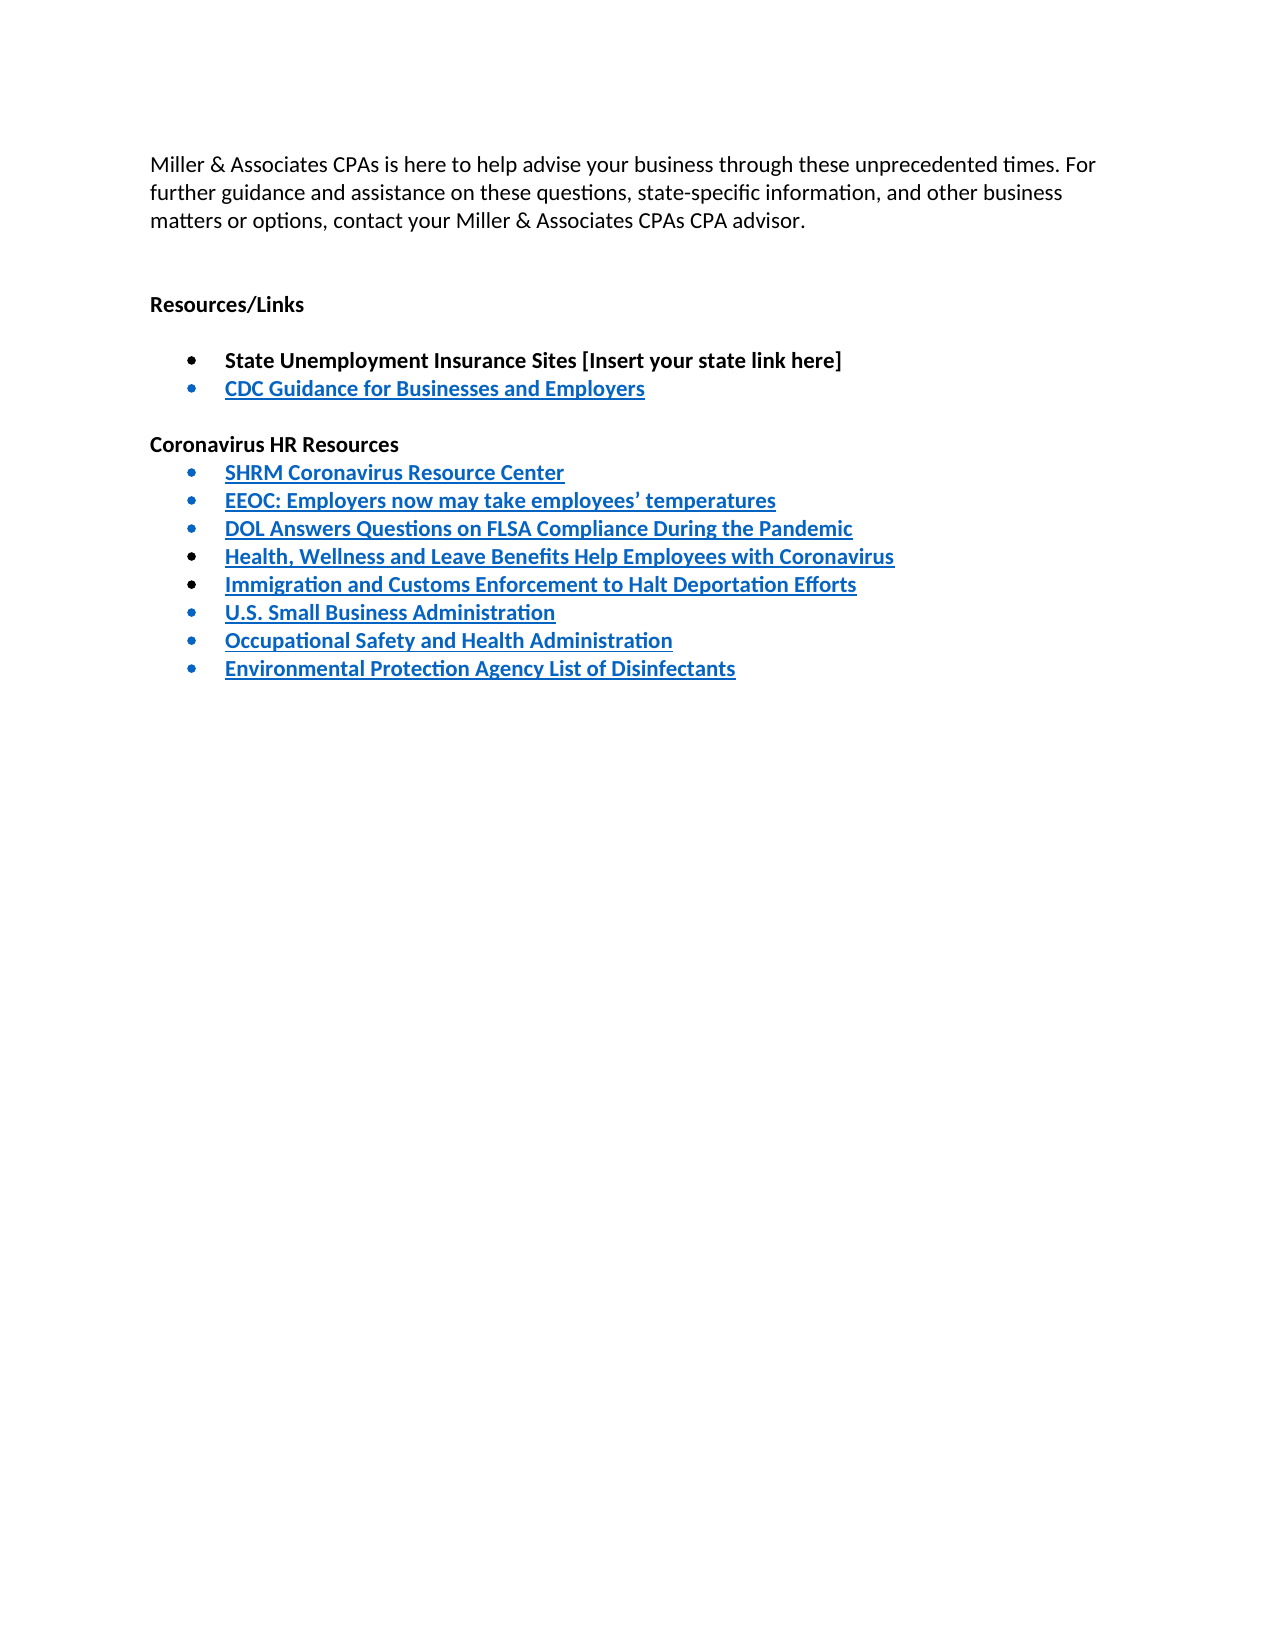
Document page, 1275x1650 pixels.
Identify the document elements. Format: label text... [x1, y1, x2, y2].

list CDC Guidance for Businesses and Employers [187, 374, 1125, 402]
list SHRM Coronavirus Resource Center [187, 458, 1125, 486]
list DOL Answers Questions on FLSA Compliance During the Pandemic [187, 514, 1125, 542]
text Resources/Links [150, 290, 1125, 318]
list State Unemployment Insurance Sites [Insert your state link here] [187, 346, 1125, 374]
list Environmental Protection Agency List of Disinfectants [187, 654, 1125, 682]
text Miller & Associates CPAs is here to help advise your business through these unprecedented times. For further guidance and assistance on these questions, state-specific information, and other business matters or options, contact your Miller & Associates CPAs CPA advisor. [150, 150, 1125, 234]
list Occupational Safety and Health Administration [187, 626, 1125, 654]
list EEOC: Employers now may take employees’ temperatures [187, 486, 1125, 514]
list U.S. Small Business Administration [187, 598, 1125, 626]
list Health, Wellness and Leave Benefits Help Employees with Coronavirus [187, 542, 1125, 570]
list Immigration and Customs Enforcement to Halt Deportation Efforts [187, 570, 1125, 598]
text Coronavirus HR Resources [150, 430, 1125, 458]
